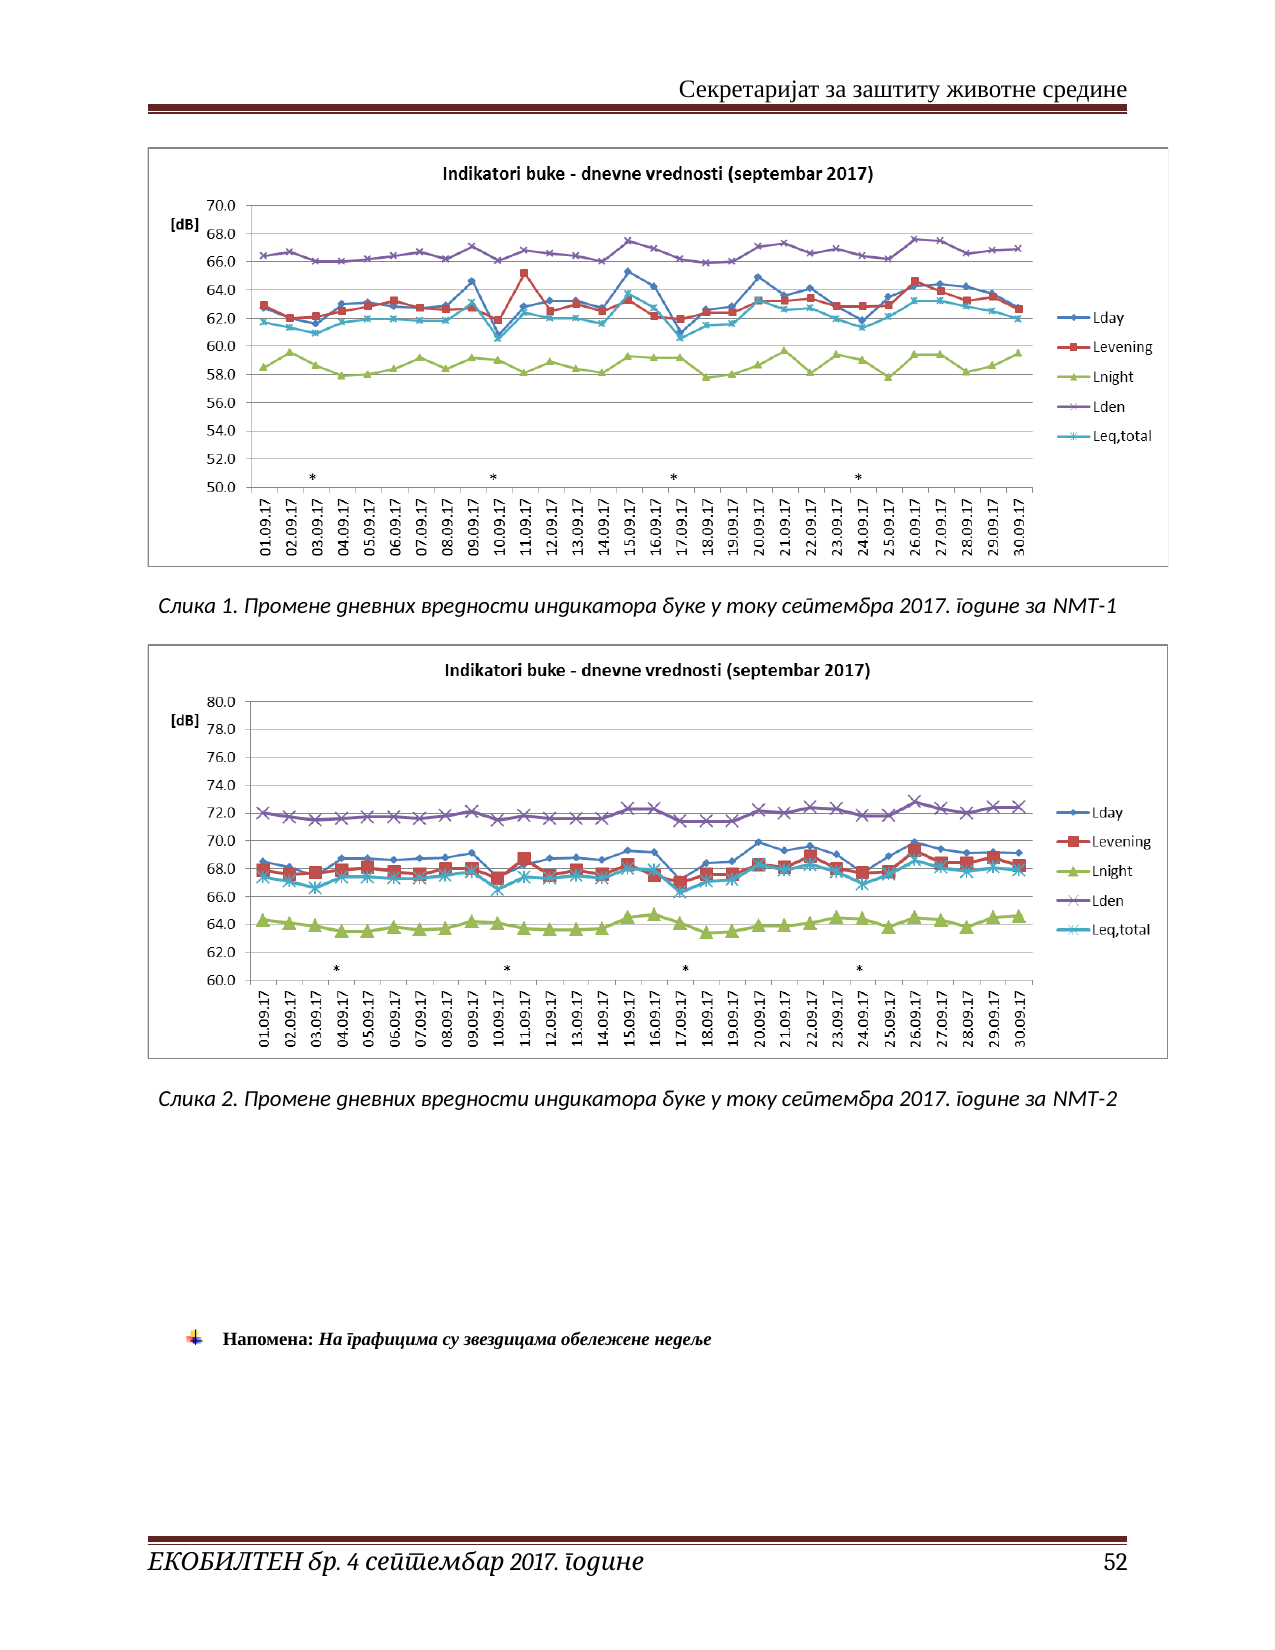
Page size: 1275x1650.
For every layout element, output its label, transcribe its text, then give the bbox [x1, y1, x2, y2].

picture [147, 147, 1169, 567]
picture [186, 1328, 203, 1345]
text Слика 1. Промене дневних вредности индикатора буке у току септембра 2017. године за NMT-1 [148, 592, 1127, 619]
list Напомена: На графицима су звездицама обележене недеље [185, 1327, 1127, 1349]
picture [147, 644, 1168, 1059]
text Слика 2. Промене дневних вредности индикатора буке у току септембра 2017. године за NMT-2 [148, 1084, 1127, 1112]
